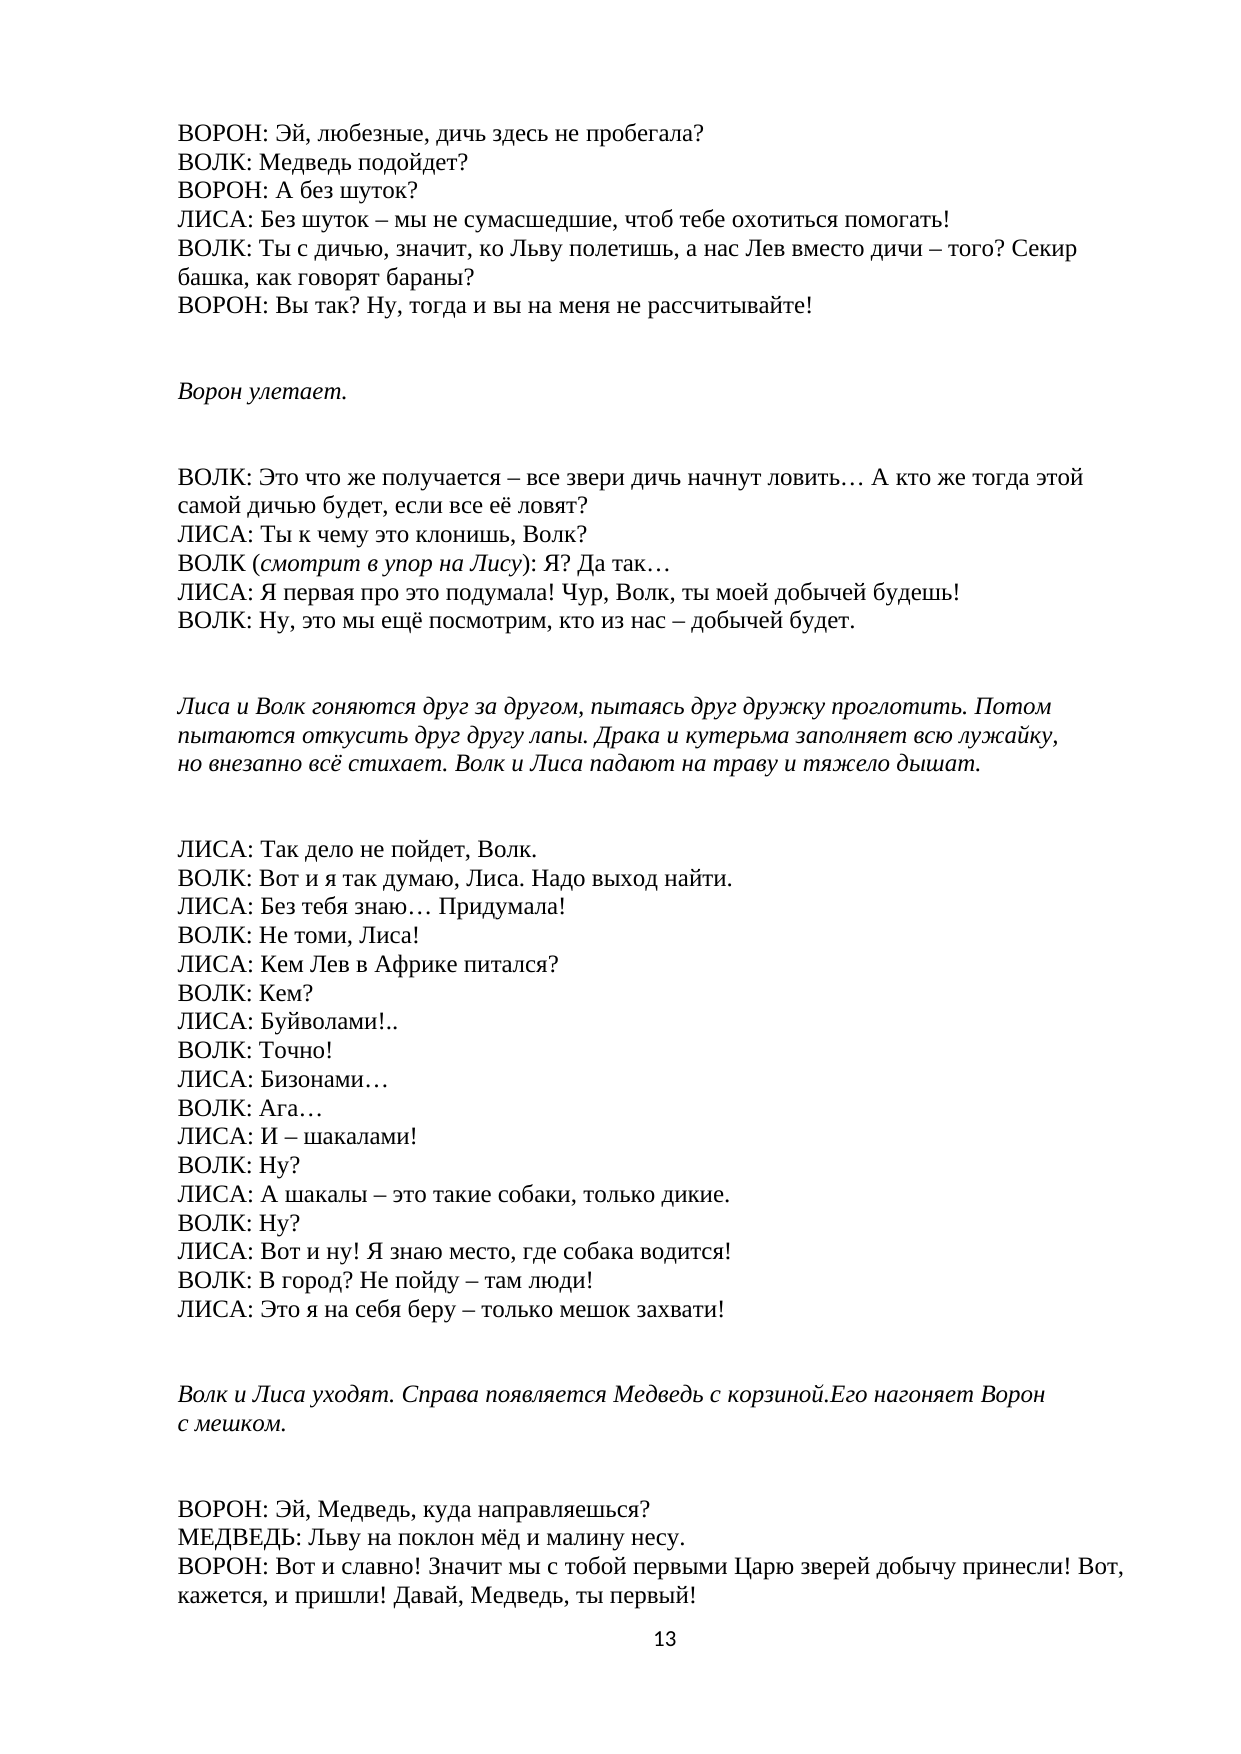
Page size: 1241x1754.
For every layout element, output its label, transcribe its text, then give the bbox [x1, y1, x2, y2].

text МЕДВЕДЬ: Льву на поклон мёд и малину несу. [177, 1522, 1152, 1551]
text ВОРОН: Эй, Медведь, куда направляешься? [177, 1494, 1152, 1522]
text ЛИСА: Ты к чему это клонишь, Волк? [177, 519, 1152, 548]
text ВОРОН: А без шуток? [177, 176, 1152, 204]
text ЛИСА: Это я на себя беру – только мешок захвати! [177, 1294, 1152, 1323]
text ВОЛК: Кем? [177, 978, 1152, 1006]
text ВОРОН: Вы так? Ну, тогда и вы на меня не рассчитывайте! [177, 291, 1152, 319]
text ВОЛК: Вот и я так думаю, Лиса. Надо выход найти. [177, 863, 1152, 891]
text ВОЛК: Ага… [177, 1093, 1152, 1121]
text ВОЛК: Медведь подойдет? [177, 147, 1152, 176]
text ЛИСА: Я первая про это подумала! Чур, Волк, ты моей добычей будешь! [177, 577, 1152, 605]
text ЛИСА: Кем Лев в Африке питался? [177, 949, 1152, 978]
text Волк и Лиса уходят. Справа появляется Медведь с корзиной.Его нагоняет Ворон с мешком. [177, 1379, 1152, 1437]
text ВОЛК: Ты с дичью, значит, ко Льву полетишь, а нас Лев вместо дичи – того? Секир башка, как говорят бараны? [177, 233, 1152, 291]
text ВОЛК (смотрит в упор на Лису): Я? Да так… [177, 548, 1152, 577]
text ЛИСА: Бизонами… [177, 1064, 1152, 1093]
text ВОЛК: Точно! [177, 1035, 1152, 1064]
text ВОЛК: Ну? [177, 1150, 1152, 1179]
text ВОРОН: Вот и славно! Значит мы с тобой первыми Царю зверей добычу принесли! Вот, кажется, и пришли! Давай, Медведь, ты первый! [177, 1551, 1152, 1609]
text ЛИСА: Вот и ну! Я знаю место, где собака водится! [177, 1236, 1152, 1265]
text ВОРОН: Эй, любезные, дичь здесь не пробегала? [177, 118, 1152, 147]
text ЛИСА: А шакалы – это такие собаки, только дикие. [177, 1179, 1152, 1208]
text ЛИСА: Так дело не пойдет, Волк. [177, 834, 1152, 863]
text ЛИСА: Без шуток – мы не сумасшедшие, чтоб тебе охотиться помогать! [177, 204, 1152, 233]
text ВОЛК: Это что же получается – все звери дичь начнут ловить… А кто же тогда этой самой дичью будет, если все её ловят? [177, 462, 1152, 519]
text ВОЛК: Не томи, Лиса! [177, 920, 1152, 949]
text Ворон улетает. [177, 376, 1152, 405]
text ВОЛК: Ну? [177, 1208, 1152, 1236]
text ВОЛК: В город? Не пойду – там люди! [177, 1265, 1152, 1294]
text ЛИСА: И – шакалами! [177, 1121, 1152, 1150]
text ЛИСА: Без тебя знаю… Придумала! [177, 891, 1152, 920]
text Лиса и Волк гоняются друг за другом, пытаясь друг дружку проглотить. Потом пытаются откусить друг другу лапы. Драка и кутерьма заполняет всю лужайку, но внезапно всё стихает. Волк и Лиса падают на траву и тяжело дышат. [177, 691, 1152, 777]
text ЛИСА: Буйволами!.. [177, 1006, 1152, 1035]
text ВОЛК: Ну, это мы ещё посмотрим, кто из нас – добычей будет. [177, 605, 1152, 634]
